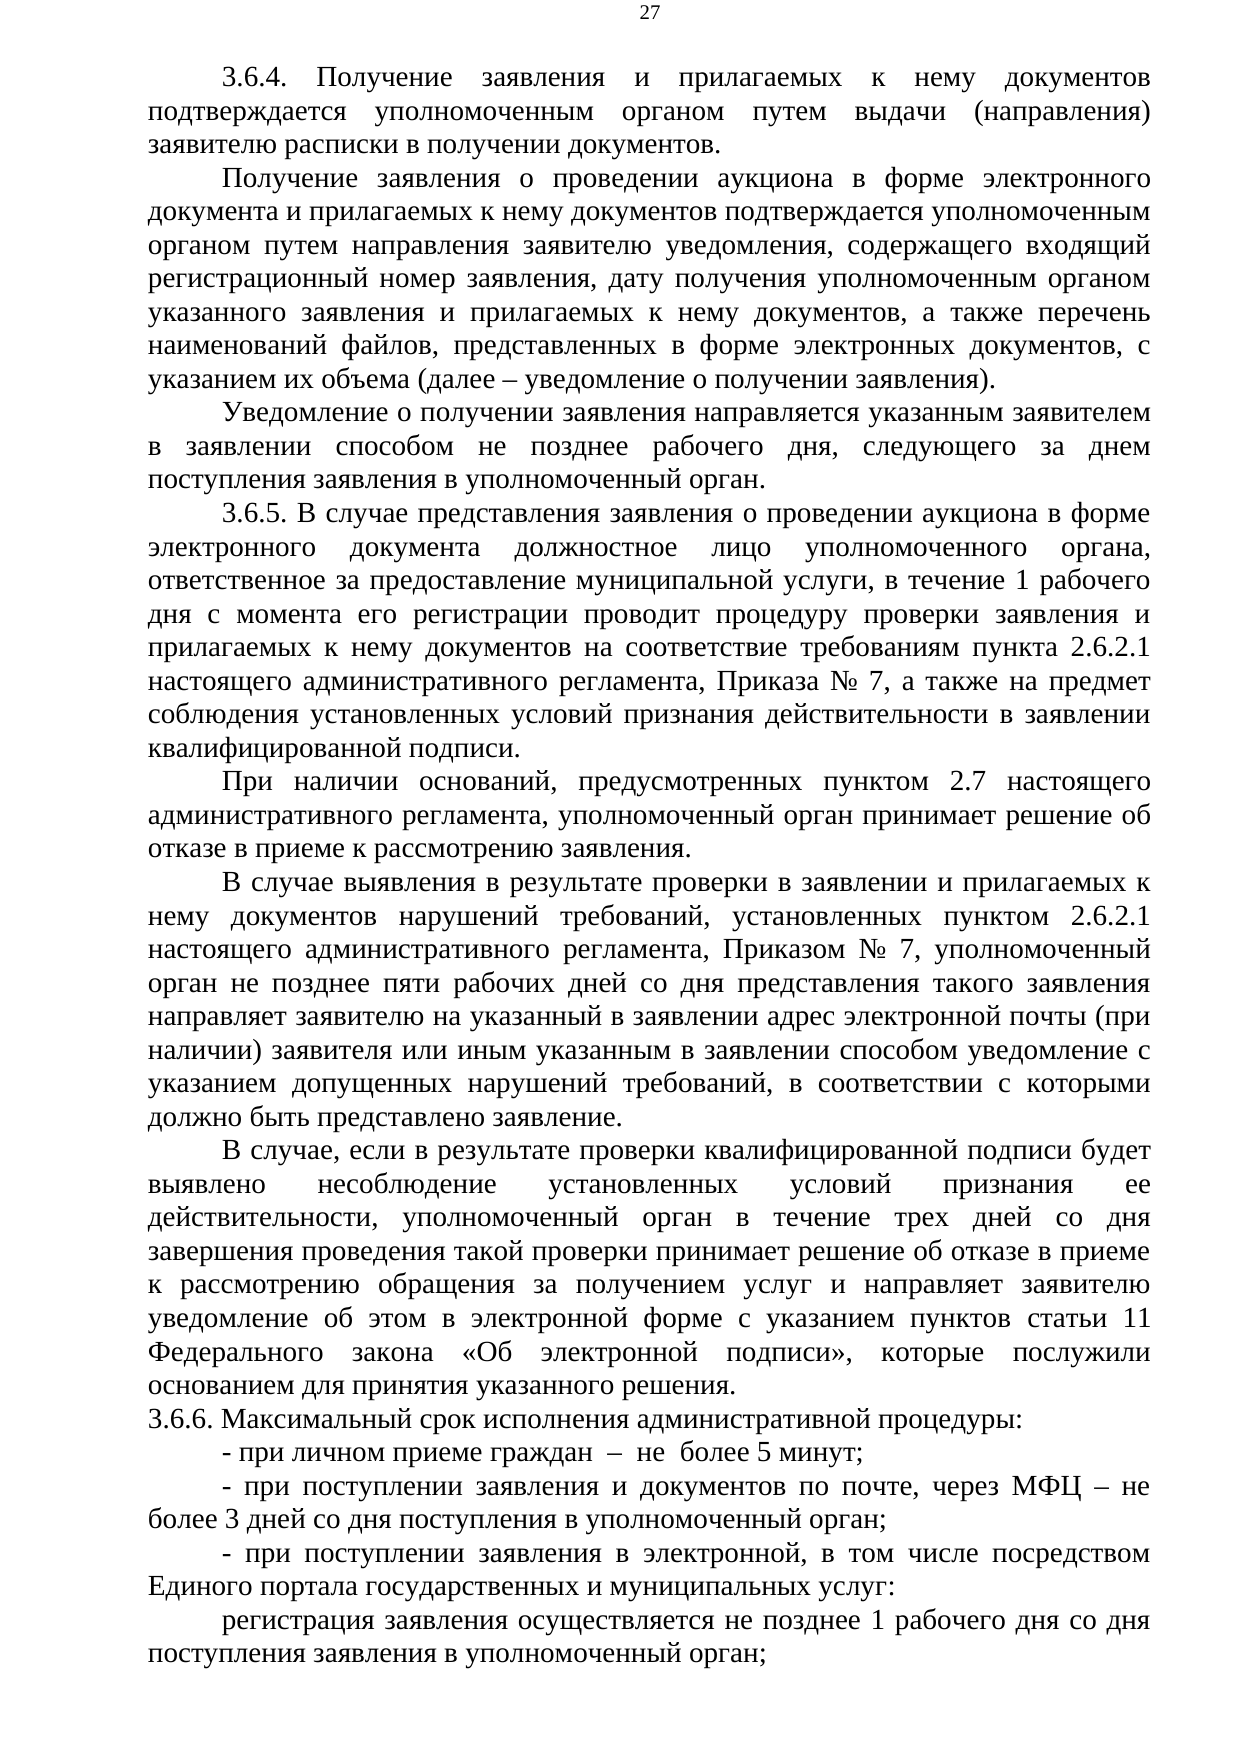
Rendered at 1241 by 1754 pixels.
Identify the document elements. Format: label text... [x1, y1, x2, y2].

text Получение заявления о проведении аукциона в форме электронного документа и прилагаемых к нему документов подтверждается уполномоченным органом путем направления заявителю уведомления, содержащего входящий регистрационный номер заявления, дату получения уполномоченным органом указанного заявления и прилагаемых к нему документов, а также перечень наименований файлов, представленных в форме электронных документов, с указанием их объема (далее – уведомление о получении заявления). [148, 160, 1152, 394]
text 3.6.6. Максимальный срок исполнения административной процедуры: [148, 1401, 1152, 1434]
text Уведомление о получении заявления направляется указанным заявителем в заявлении способом не позднее рабочего дня, следующего за днем поступления заявления в уполномоченный орган. [148, 394, 1152, 495]
text - при поступлении заявления и документов по почте, через МФЦ – не более 3 дней со дня поступления в уполномоченный орган; [148, 1468, 1152, 1535]
text - при поступлении заявления в электронной, в том числе посредством Единого портала государственных и муниципальных услуг: [148, 1535, 1152, 1602]
text 3.6.4. Получение заявления и прилагаемых к нему документов подтверждается уполномоченным органом путем выдачи (направления) заявителю расписки в получении документов. [148, 59, 1152, 160]
text 3.6.5. В случае представления заявления о проведении аукциона в форме электронного документа должностное лицо уполномоченного органа, ответственное за предоставление муниципальной услуги, в течение 1 рабочего дня с момента его регистрации проводит процедуру проверки заявления и прилагаемых к нему документов на соответствие требованиям пункта 2.6.2.1 настоящего административного регламента, Приказа № 7, а также на предмет соблюдения установленных условий признания действительности в заявлении квалифицированной подписи. [148, 495, 1152, 763]
text регистрация заявления осуществляется не позднее 1 рабочего дня со дня поступления заявления в уполномоченный орган; [148, 1602, 1152, 1669]
text В случае, если в результате проверки квалифицированной подписи будет выявлено несоблюдение установленных условий признания ее действительности, уполномоченный орган в течение трех дней со дня завершения проведения такой проверки принимает решение об отказе в приеме к рассмотрению обращения за получением услуг и направляет заявителю уведомление об этом в электронной форме с указанием пунктов статьи 11 Федерального закона «Об электронной подписи», которые послужили основанием для принятия указанного решения. [148, 1132, 1152, 1401]
text В случае выявления в результате проверки в заявлении и прилагаемых к нему документов нарушений требований, установленных пунктом 2.6.2.1 настоящего административного регламента, Приказом № 7, уполномоченный орган не позднее пяти рабочих дней со дня представления такого заявления направляет заявителю на указанный в заявлении адрес электронной почты (при наличии) заявителя или иным указанным в заявлении способом уведомление с указанием допущенных нарушений требований, в соответствии с которыми должно быть представлено заявление. [148, 864, 1152, 1132]
text При наличии оснований, предусмотренных пунктом 2.7 настоящего административного регламента, уполномоченный орган принимает решение об отказе в приеме к рассмотрению заявления. [148, 763, 1152, 864]
text - при личном приеме граждан – не более 5 минут; [148, 1434, 1152, 1468]
